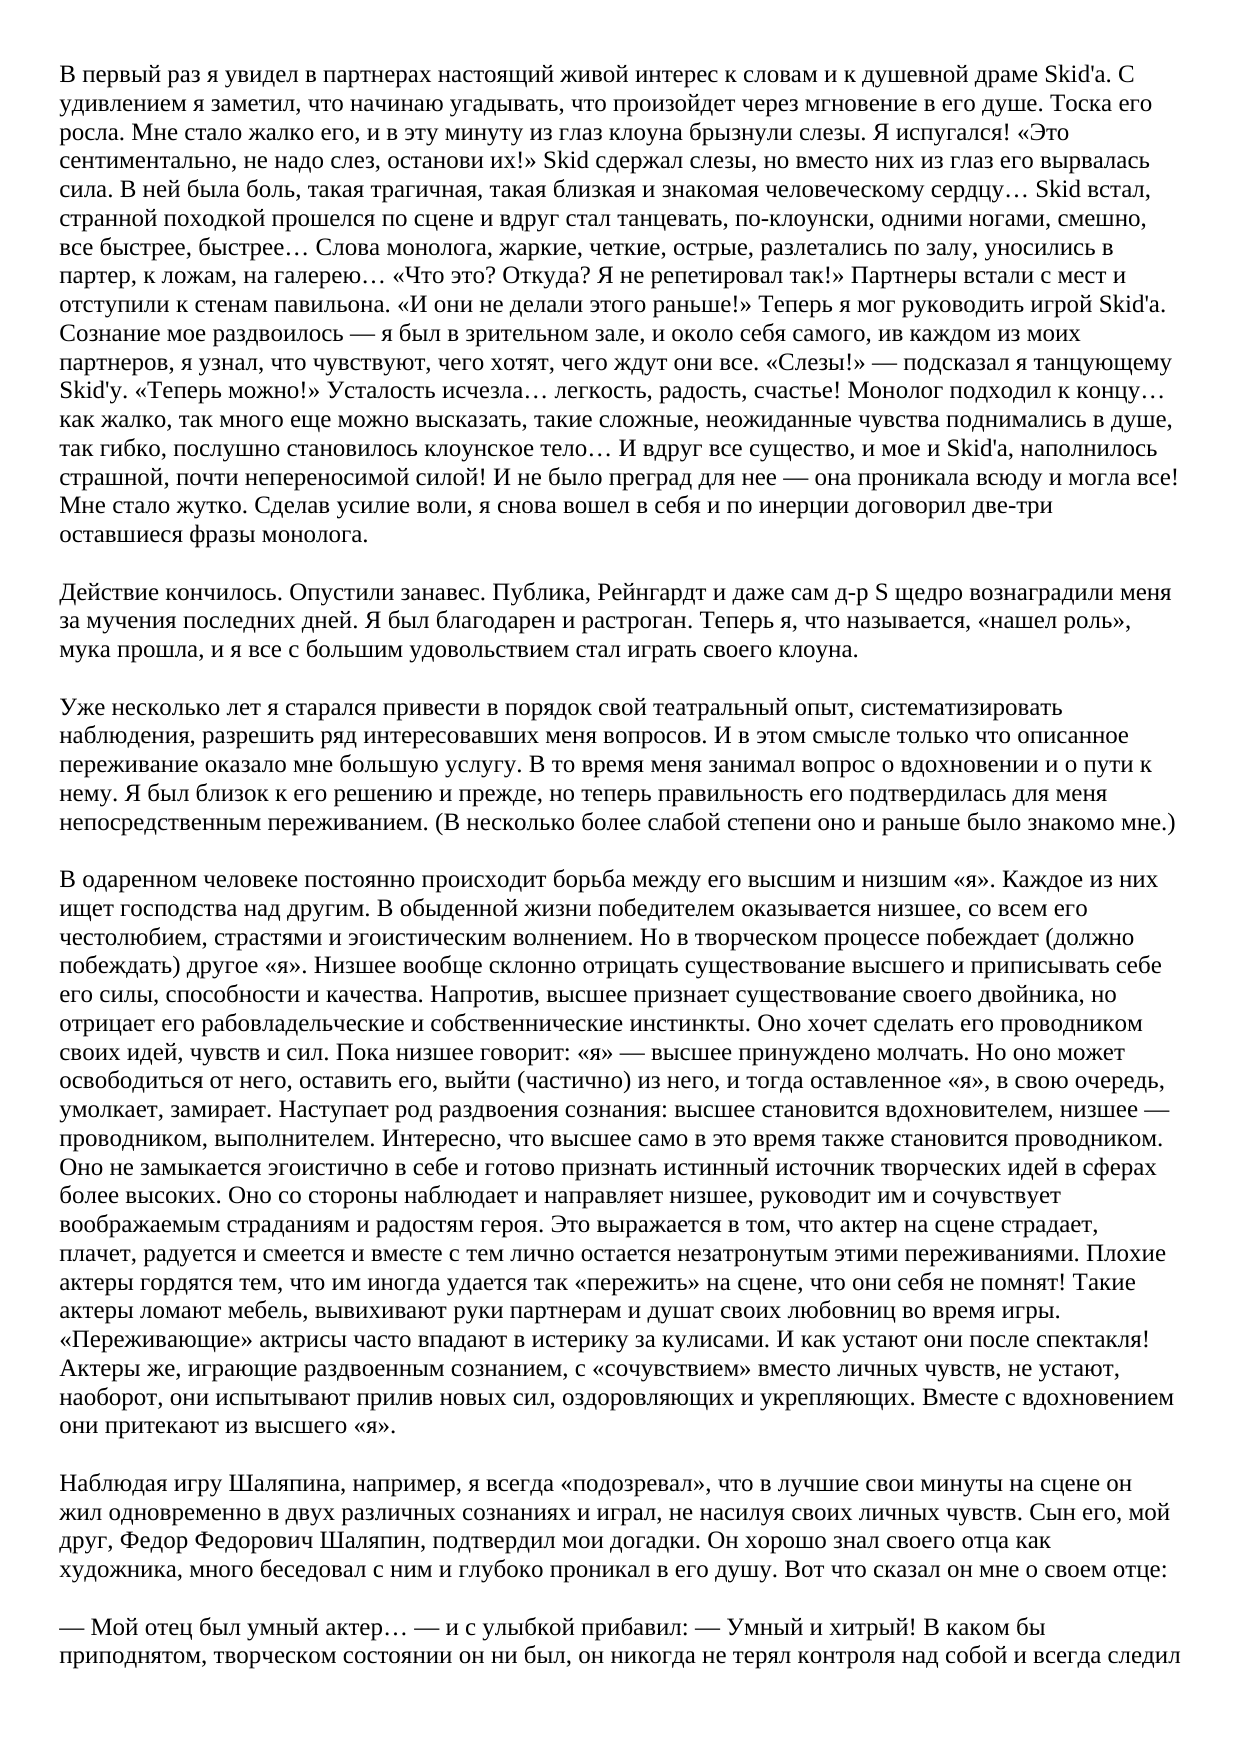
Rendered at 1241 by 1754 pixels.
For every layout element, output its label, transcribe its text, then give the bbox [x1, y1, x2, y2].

text Действие кончилось. Опустили занавес. Публика, Рейнгардт и даже сам д-р S щедро вознаградили меня за мучения последних дней. Я был благодарен и растроган. Теперь я, что называется, «нашел роль», мука прошла, и я все с большим удовольствием стал играть своего клоуна. [59, 577, 1181, 663]
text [59, 1612, 1181, 1669]
text Наблюдая игру Шаляпина, например, я всегда «подозревал», что в лучшие свои минуты на сцене он жил одновременно в двух различных сознаниях и играл, не насилуя своих личных чувств. Сын его, мой друг, Федор Федорович Шаляпин, подтвердил мои догадки. Он хорошо знал своего отца как художника, много беседовал с ним и глубоко проникал в его душу. Вот что сказал он мне о своем отце: [59, 1468, 1181, 1583]
text В первый раз я увидел в партнерах настоящий живой интерес к словам и к душевной драме Skid'a. С удивлением я заметил, что начинаю угадывать, что произойдет через мгновение в его душе. Тоска его росла. Мне стало жалко его, и в эту минуту из глаз клоуна брызнули слезы. Я испугался! «Это сентиментально, не надо слез, останови их!» Skid сдержал слезы, но вместо них из глаз его вырвалась сила. В ней была боль, такая трагичная, такая близкая и знакомая человеческому сердцу… Skid встал, странной походкой прошелся по сцене и вдруг стал танцевать, по-клоунски, одними ногами, смешно, все быстрее, быстрее… Слова монолога, жаркие, четкие, острые, разлетались по залу, уносились в партер, к ложам, на галерею… «Что это? Откуда? Я не репетировал так!» Партнеры встали с мест и отступили к стенам павильона. «И они не делали этого раньше!» Теперь я мог руководить игрой Skid'a. Сознание мое раздвоилось — я был в зрительном зале, и около себя самого, ив каждом из моих партнеров, я узнал, что чувствуют, чего хотят, чего ждут они все. «Слезы!» — подсказал я танцующему Skid'y. «Теперь можно!» Усталость исчезла… легкость, радость, счастье! Монолог подходил к концу… как жалко, так много еще можно высказать, такие сложные, неожиданные чувства поднимались в душе, так гибко, послушно становилось клоунское тело… И вдруг все существо, и мое и Skid'a, наполнилось страшной, почти непереносимой силой! И не было преград для нее — она проникала всюду и могла все! Мне стало жутко. Сделав усилие воли, я снова вошел в себя и по инерции договорил две-три оставшиеся фразы монолога. [59, 59, 1181, 548]
text В одаренном человеке постоянно происходит борьба между его высшим и низшим «я». Каждое из них ищет господства над другим. В обыденной жизни победителем оказывается низшее, со всем его честолюбием, страстями и эгоистическим волнением. Но в творческом процессе побеждает (должно побеждать) другое «я». Низшее вообще склонно отрицать существование высшего и приписывать себе его силы, способности и качества. Напротив, высшее признает существование своего двойника, но отрицает его рабовладельческие и собственнические инстинкты. Оно хочет сделать его проводником своих идей, чувств и сил. Пока низшее говорит: «я» — высшее принуждено молчать. Но оно может освободиться от него, оставить его, выйти (частично) из него, и тогда оставленное «я», в свою очередь, умолкает, замирает. Наступает род раздвоения сознания: высшее становится вдохновителем, низшее — проводником, выполнителем. Интересно, что высшее само в это время также становится проводником. Оно не замыкается эгоистично в себе и готово признать истинный источник творческих идей в сферах более высоких. Оно со стороны наблюдает и направляет низшее, руководит им и сочувствует воображаемым страданиям и радостям героя. Это выражается в том, что актер на сцене страдает, плачет, радуется и смеется и вместе с тем лично остается незатронутым этими переживаниями. Плохие актеры гордятся тем, что им иногда удается так «пережить» на сцене, что они себя не помнят! Такие актеры ломают мебель, вывихивают руки партнерам и душат своих любовниц во время игры. «Переживающие» актрисы часто впадают в истерику за кулисами. И как устают они после спектакля! Актеры же, играющие раздвоенным сознанием, с «сочувствием» вместо личных чувств, не устают, наоборот, они испытывают прилив новых сил, оздоровляющих и укрепляющих. Вместе с вдохновением они притекают из высшего «я». [59, 864, 1181, 1439]
text Уже несколько лет я старался привести в порядок свой театральный опыт, систематизировать наблюдения, разрешить ряд интересовавших меня вопросов. И в этом смысле только что описанное переживание оказало мне большую услугу. В то время меня занимал вопрос о вдохновении и о пути к нему. Я был близок к его решению и прежде, но теперь правильность его подтвердилась для меня непосредственным переживанием. (В несколько более слабой степени оно и раньше было знакомо мне.) [59, 692, 1181, 835]
